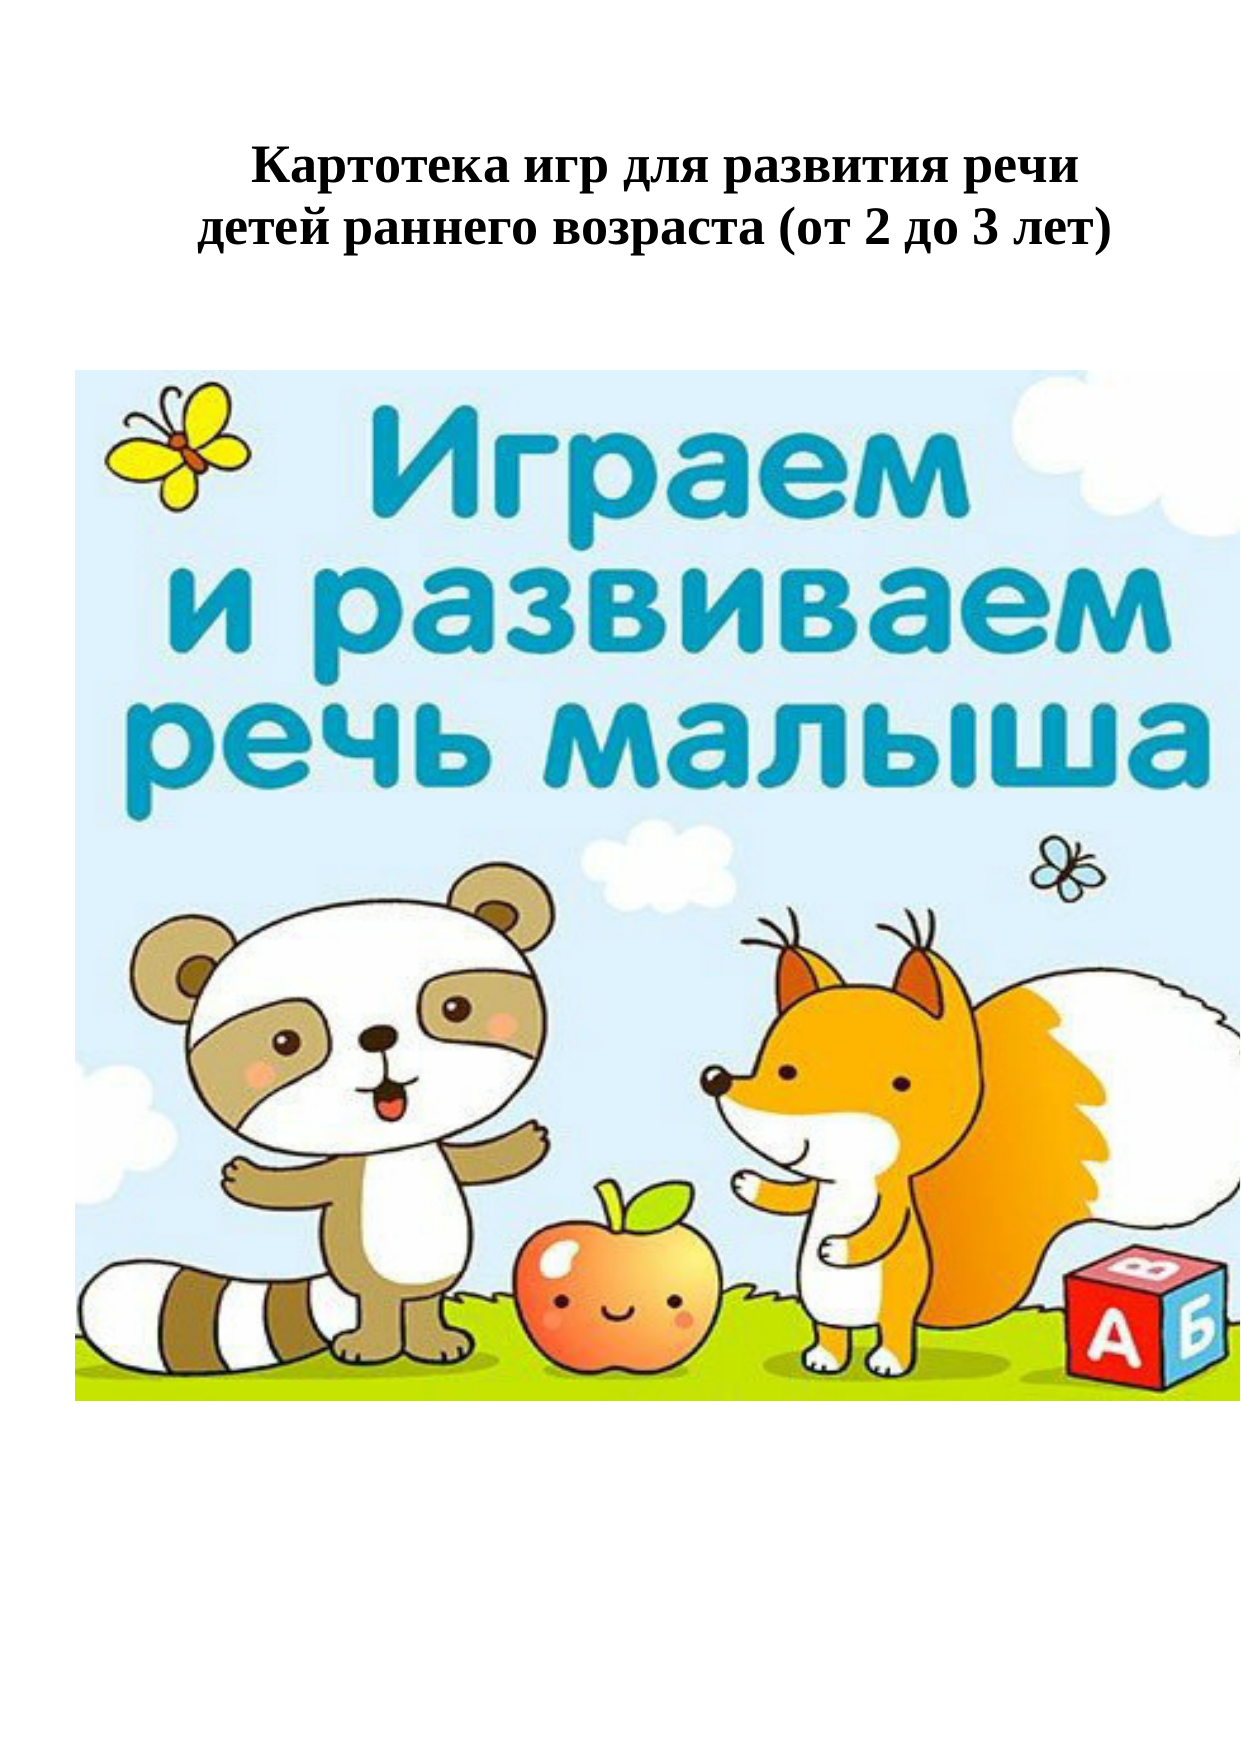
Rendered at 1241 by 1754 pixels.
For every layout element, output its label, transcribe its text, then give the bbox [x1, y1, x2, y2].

subtitle детей раннего возраста (от 2 до 3 лет) [75, 194, 1165, 256]
subtitle Картотека игр для развития речи [75, 132, 1165, 194]
picture [75, 370, 1241, 1401]
